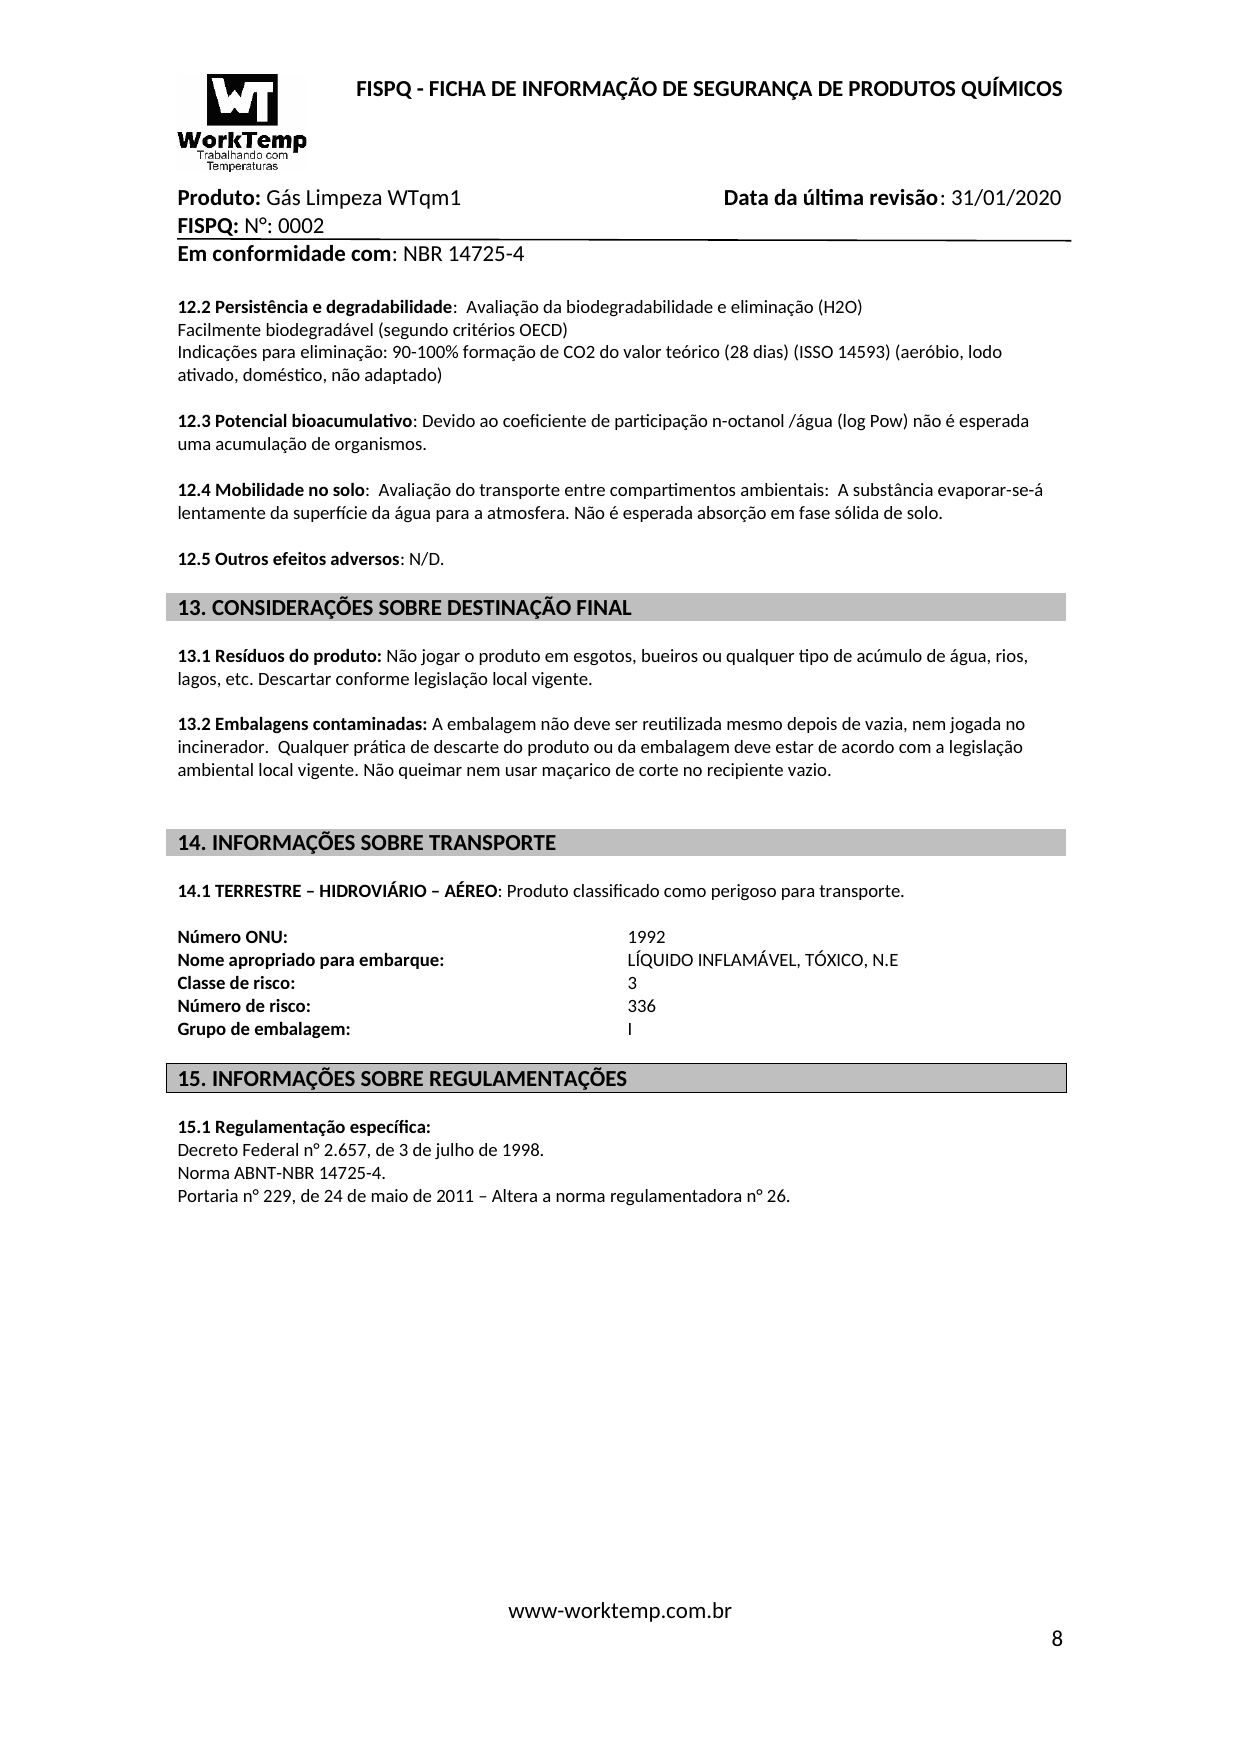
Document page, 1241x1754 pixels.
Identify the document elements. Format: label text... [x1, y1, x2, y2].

table_cell Grupo de embalagem: [166, 1017, 616, 1040]
text Decreto Federal n° 2.657, de 3 de julho de 1998. [177, 1139, 1063, 1162]
picture [177, 74, 307, 172]
text Indicações para eliminação: 90-100% formação de CO2 do valor teórico (28 dias) (ISSO 14593) (aeróbio, lodo ativado, doméstico, não adaptado) [177, 341, 1063, 387]
text 12.2 Persistência e degradabilidade: Avaliação da biodegradabilidade e eliminação (H2O) [177, 295, 1063, 318]
text 12.5 Outros efeitos adversos: N/D. [177, 547, 1063, 570]
text 12.3 Potencial bioacumulativo: Devido ao coeficiente de participação n-octanol /água (log Pow) não é esperada uma acumulação de organismos. [177, 409, 1063, 455]
text Portaria n° 229, de 24 de maio de 2011 – Altera a norma regulamentadora n° 26. [177, 1184, 1063, 1207]
table_header Número ONU: [166, 925, 616, 948]
table_cell LÍQUIDO INFLAMÁVEL, TÓXICO, N.E [616, 948, 1066, 971]
text 12.4 Mobilidade no solo: Avaliação do transporte entre compartimentos ambientais: A substância evaporar-se-á lentamente da superfície da água para a atmosfera. Não é esperada absorção em fase sólida de solo. [177, 478, 1063, 524]
table_cell 336 [616, 994, 1066, 1017]
text 15.1 Regulamentação específica: [177, 1116, 1063, 1139]
table_header 13. CONSIDERAÇÕES SOBRE DESTINAÇÃO FINAL [166, 593, 1066, 621]
table_cell I [616, 1017, 1066, 1040]
table_header 14. INFORMAÇÕES SOBRE TRANSPORTE [166, 829, 1066, 856]
text 13.2 Embalagens contaminadas: A embalagem não deve ser reutilizada mesmo depois de vazia, nem jogada no incinerador. Qualquer prática de descarte do produto ou da embalagem deve estar de acordo com a legislação ambiental local vigente. Não queimar nem usar maçarico de corte no recipiente vazio. [177, 712, 1063, 781]
table_cell Nome apropriado para embarque: [166, 948, 616, 971]
text Norma ABNT-NBR 14725-4. [177, 1162, 1063, 1184]
text 14.1 TERRESTRE – HIDROVIÁRIO – AÉREO: Produto classificado como perigoso para transporte. [177, 879, 1063, 902]
table_header 15. INFORMAÇÕES SOBRE REGULAMENTAÇÕES [167, 1064, 1066, 1092]
text Facilmente biodegradável (segundo critérios OECD) [177, 318, 1063, 341]
table_cell Classe de risco: [166, 971, 616, 994]
text 13.1 Resíduos do produto: Não jogar o produto em esgotos, bueiros ou qualquer tipo de acúmulo de água, rios, lagos, etc. Descartar conforme legislação local vigente. [177, 644, 1063, 689]
table_header 1992 [616, 925, 1066, 948]
table_cell 3 [616, 971, 1066, 994]
table_cell Número de risco: [166, 994, 616, 1017]
